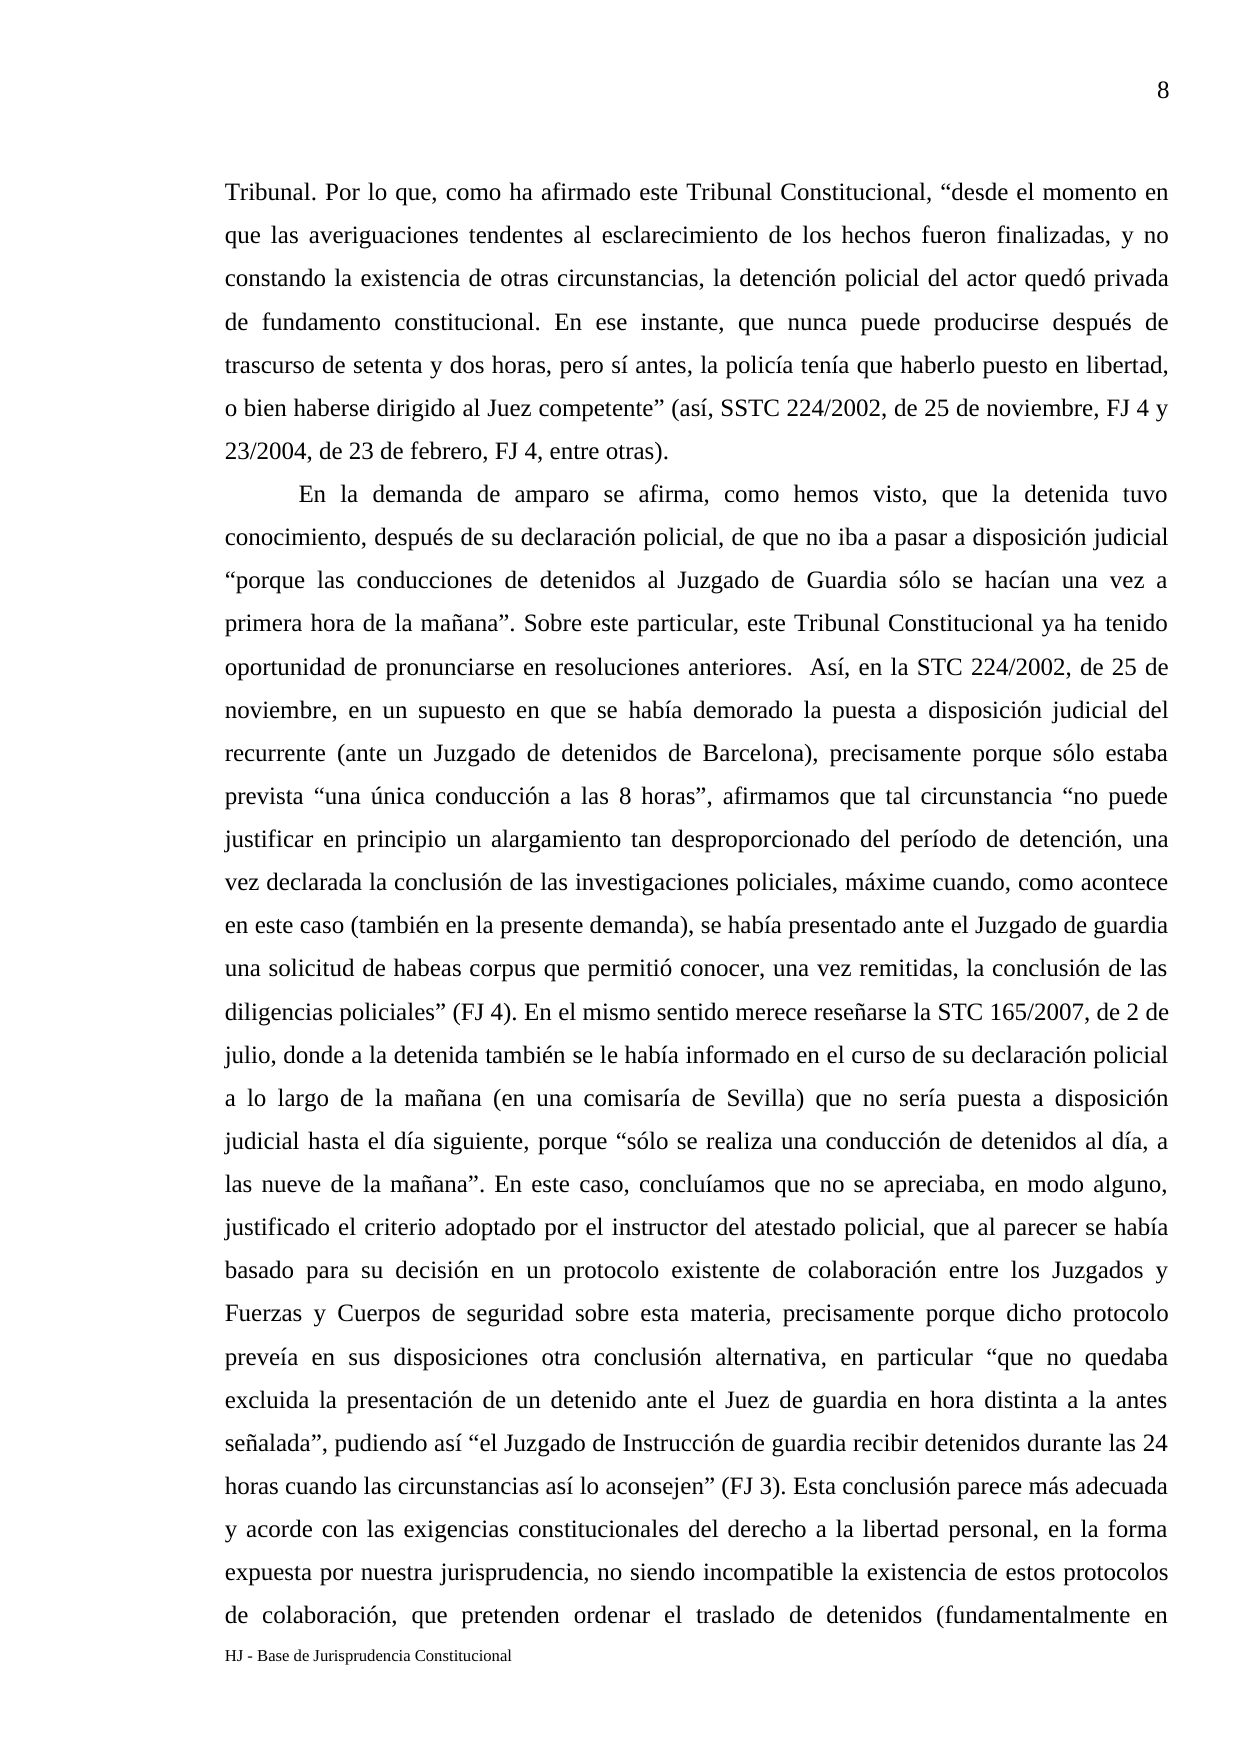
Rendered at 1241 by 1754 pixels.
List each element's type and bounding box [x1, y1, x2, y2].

text [224, 177, 1169, 465]
text [224, 479, 1169, 1629]
